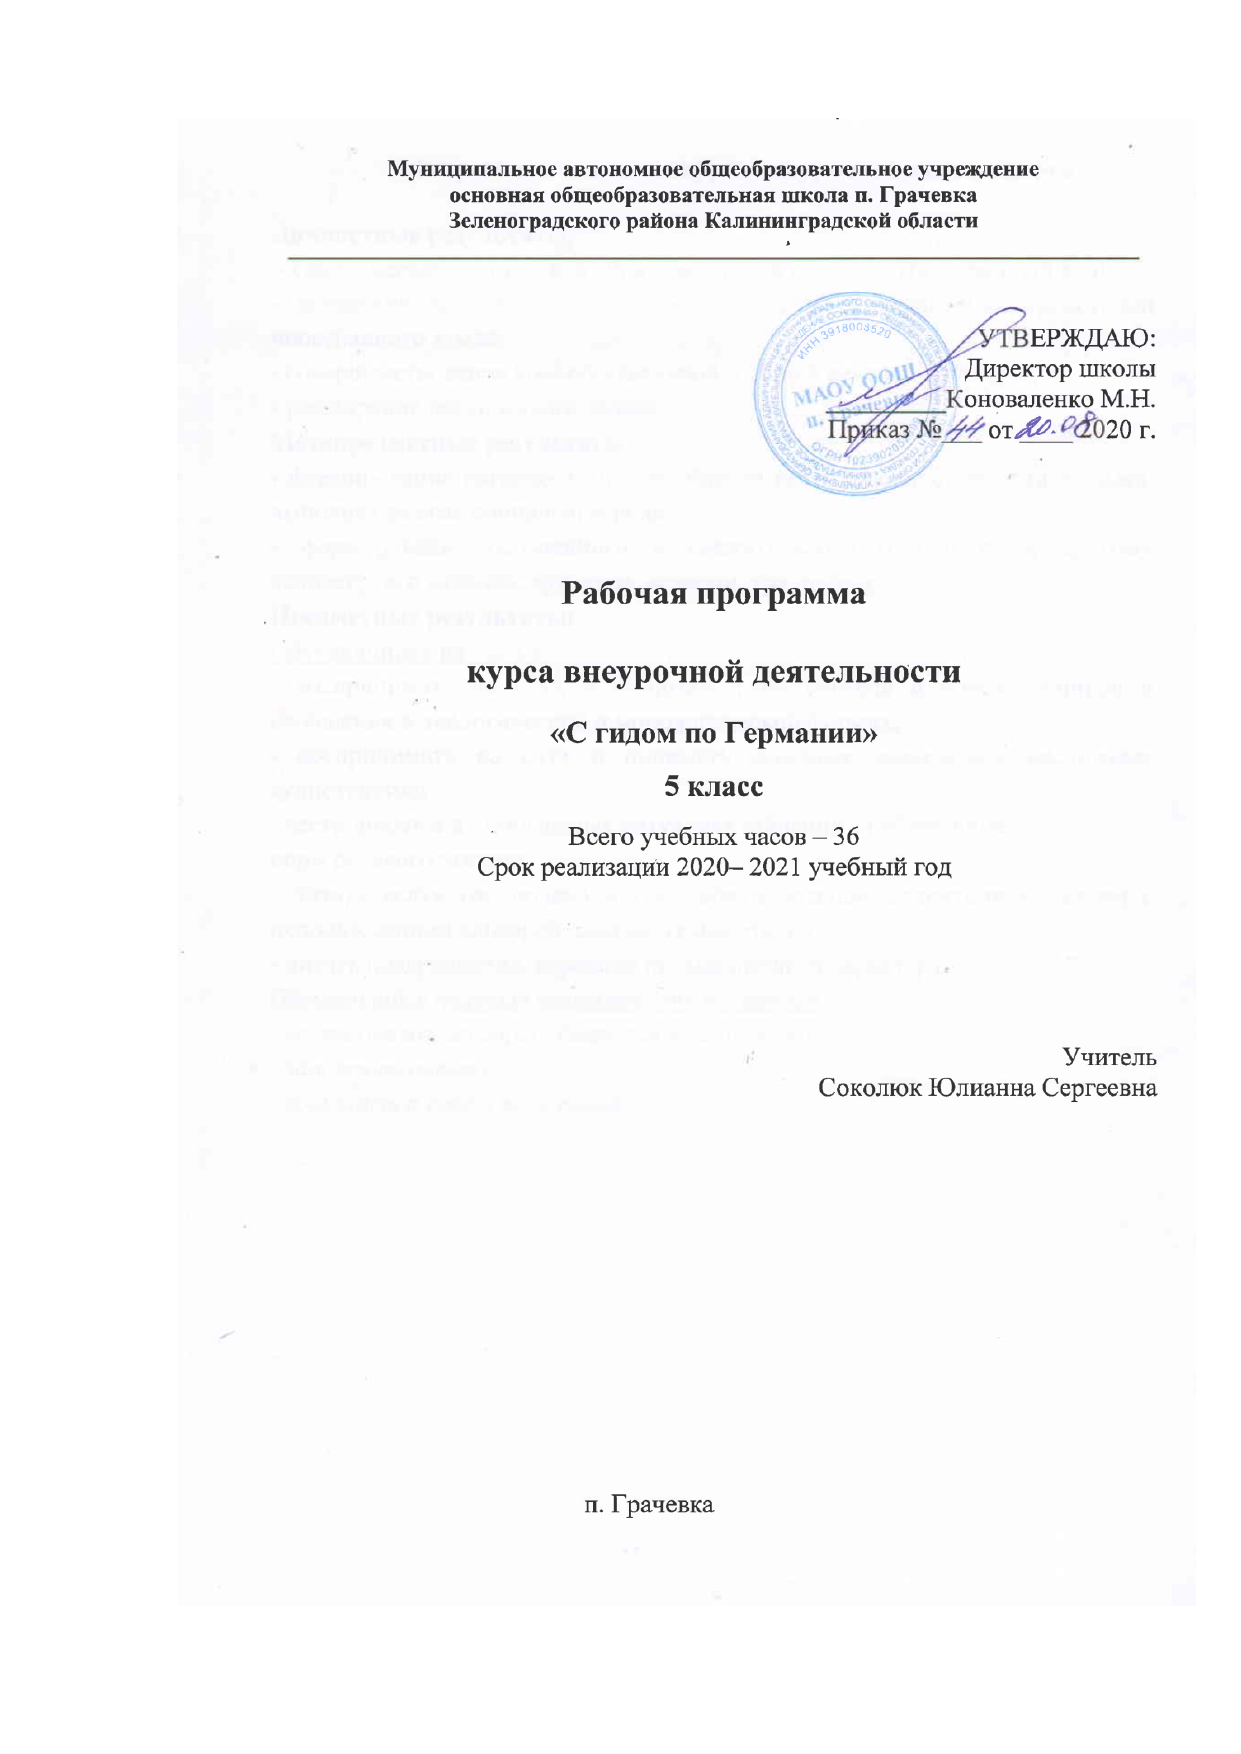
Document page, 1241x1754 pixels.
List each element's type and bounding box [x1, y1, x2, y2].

picture [177, 118, 1197, 1606]
